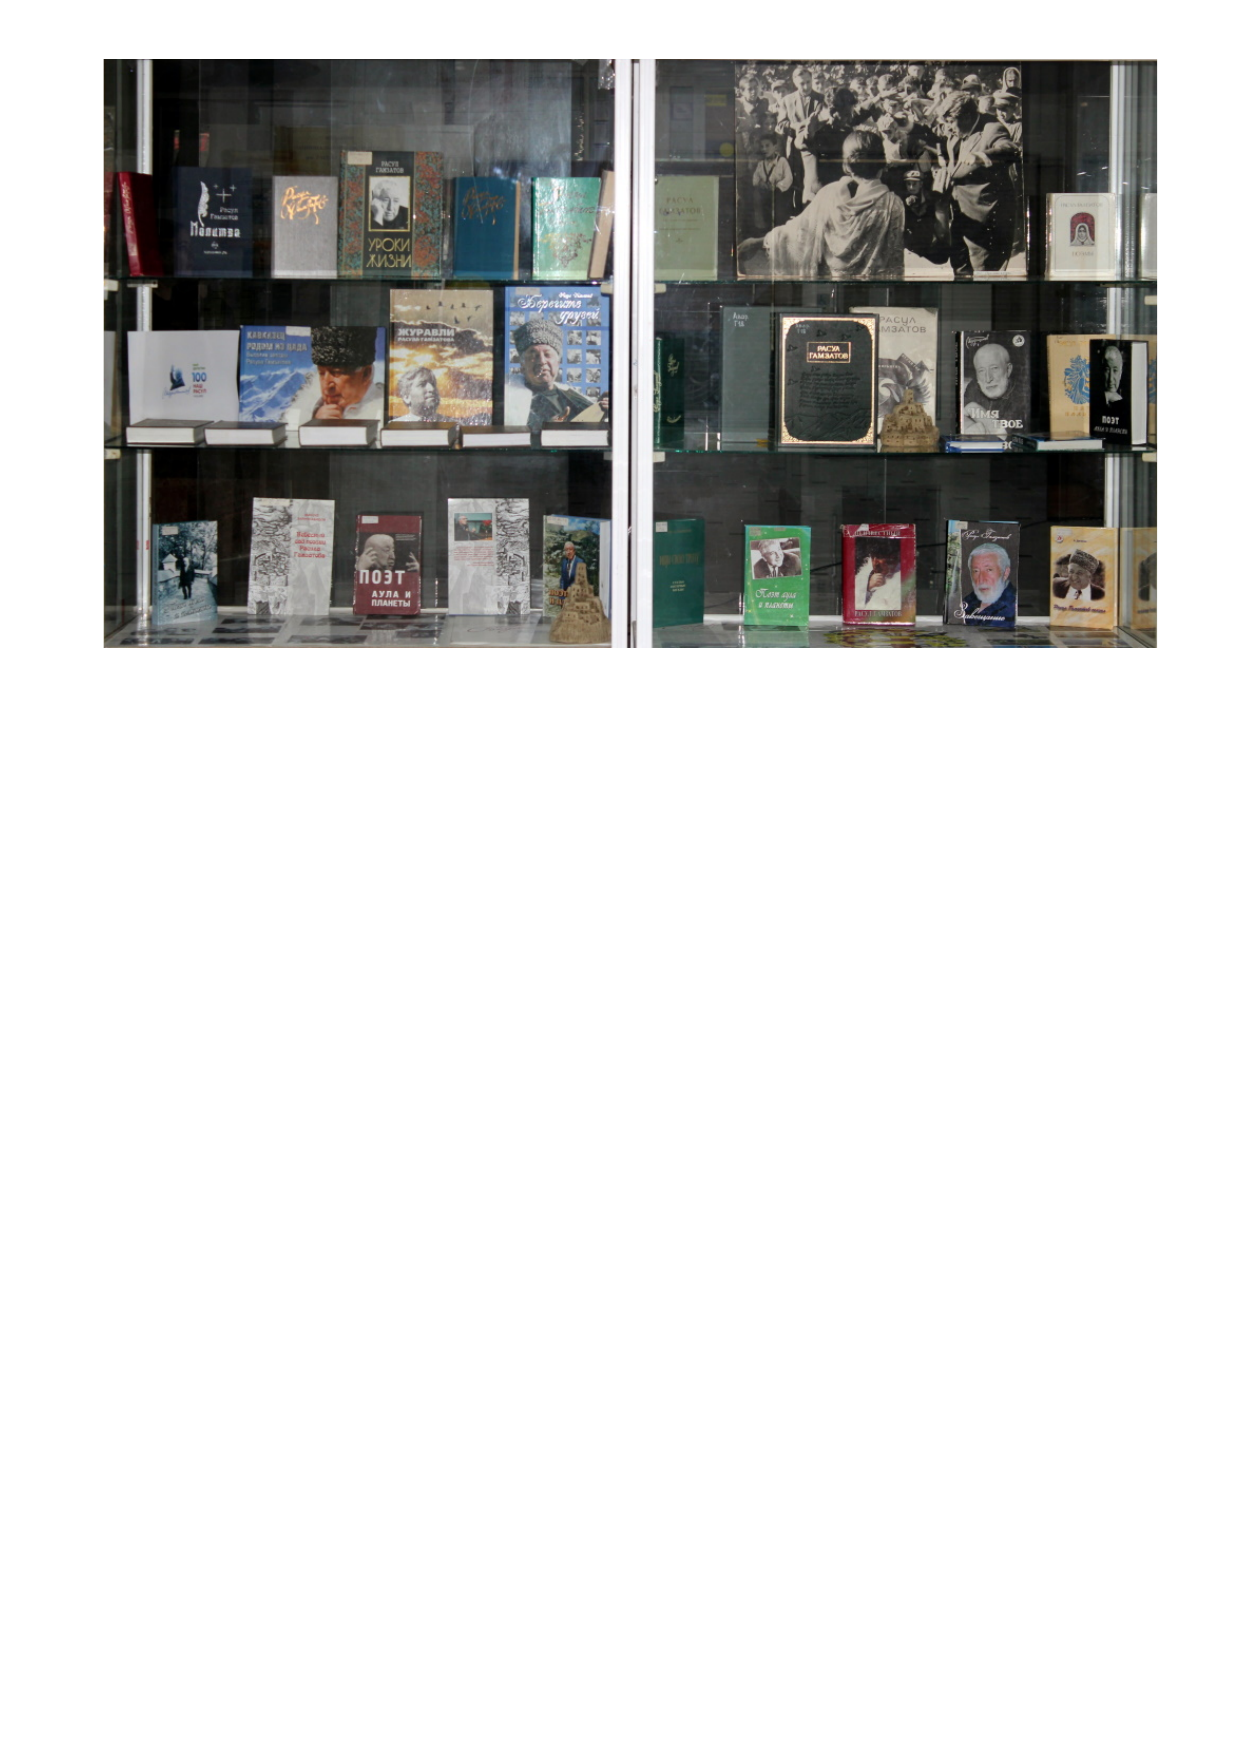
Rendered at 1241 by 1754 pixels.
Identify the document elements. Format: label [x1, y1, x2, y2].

picture [103, 59, 1158, 648]
